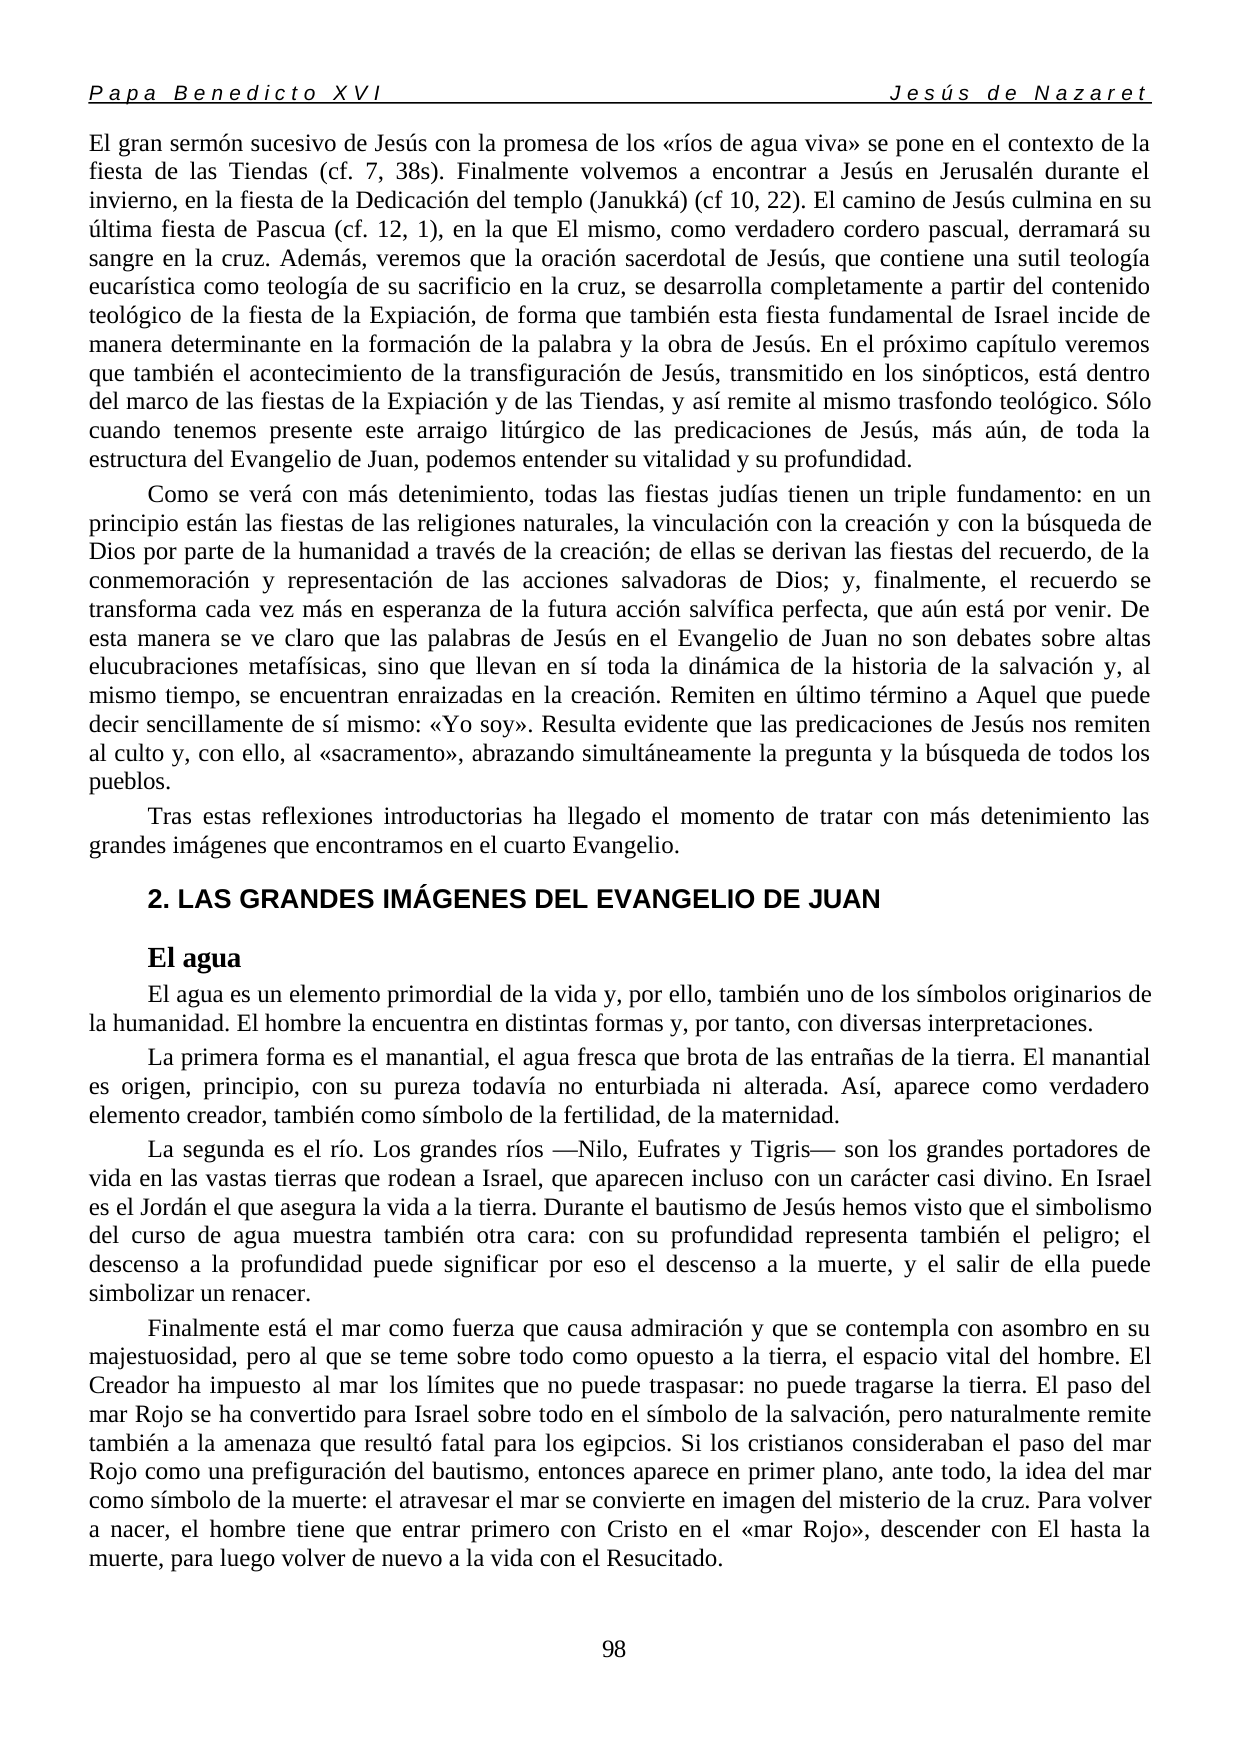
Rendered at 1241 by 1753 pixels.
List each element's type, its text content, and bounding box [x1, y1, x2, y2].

text Finalmente está el mar como fuerza que causa admiración y que se contempla con asombro en su majestuosidad, pero al que se teme sobre todo como opuesto a la tierra, el espacio vital del hombre. El Creador ha impuesto al mar los límites que no puede traspasar: no puede tragarse la tierra. El paso del mar Rojo se ha convertido para Israel sobre todo en el símbolo de la salvación, pero naturalmente remite también a la amenaza que resultó fatal para los egipcios. Si los cristianos consideraban el paso del mar Rojo como una prefiguración del bautismo, entonces aparece en primer plano, ante todo, la idea del mar como símbolo de la muerte: el atravesar el mar se convierte en imagen del misterio de la cruz. Para volver a nacer, el hombre tiene que entrar primero con Cristo en el «mar Rojo», descender con El hasta la muerte, para luego volver de nuevo a la vida con el Resucitado. [88, 1313, 1152, 1571]
subtitle El agua [147, 940, 1165, 974]
text La primera forma es el manantial, el agua fresca que brota de las entrañas de la tierra. El manantial es origen, principio, con su pureza todavía no enturbiada ni alterada. Así, aparece como verdadero elemento creador, también como símbolo de la fertilidad, de la maternidad. [88, 1042, 1151, 1129]
text Como se verá con más detenimiento, todas las fiestas judías tienen un triple fundamento: en un principio están las fiestas de las religiones naturales, la vinculación con la creación y con la búsqueda de Dios por parte de la humanidad a través de la creación; de ellas se derivan las fiestas del recuerdo, de la conmemoración y representación de las acciones salvadoras de Dios; y, finalmente, el recuerdo se transforma cada vez más en esperanza de la futura acción salvífica perfecta, que aún está por venir. De esta manera se ve claro que las palabras de Jesús en el Evangelio de Juan no son debates sobre altas elucubraciones metafísicas, sino que llevan en sí toda la dinámica de la historia de la salvación y, al mismo tiempo, se encuentran enraizadas en la creación. Remiten en último término a Aquel que puede decir sencillamente de sí mismo: «Yo soy». Resulta evidente que las predicaciones de Jesús nos remiten al culto y, con ello, al «sacramento», abrazando simultáneamente la pregunta y la búsqueda de todos los pueblos. [88, 479, 1152, 795]
subtitle LAS GRANDES IMÁGENES DEL EVANGELIO DE JUAN [147, 883, 1165, 914]
text Tras estas reflexiones introductorias ha llegado el momento de tratar con más detenimiento las grandes imágenes que encontramos en el cuarto Evangelio. [88, 801, 1151, 859]
text La segunda es el río. Los grandes ríos —Nilo, Eufrates y Tigris— son los grandes portadores de vida en las vastas tierras que rodean a Israel, que aparecen incluso con un carácter casi divino. En Israel es el Jordán el que asegura la vida a la tierra. Durante el bautismo de Jesús hemos visto que el simbolismo del curso de agua muestra también otra cara: con su profundidad representa también el peligro; el descenso a la profundidad puede significar por eso el descenso a la muerte, y el salir de ella puede simbolizar un renacer. [88, 1134, 1152, 1307]
text El gran sermón sucesivo de Jesús con la promesa de los «ríos de agua viva» se pone en el contexto de la fiesta de las Tiendas (cf. 7, 38s). Finalmente volvemos a encontrar a Jesús en Jerusalén durante el invierno, en la fiesta de la Dedicación del templo (Janukká) (cf 10, 22). El camino de Jesús culmina en su última fiesta de Pascua (cf. 12, 1), en la que El mismo, como verdadero cordero pascual, derramará su sangre en la cruz. Además, veremos que la oración sacerdotal de Jesús, que contiene una sutil teología eucarística como teología de su sacrificio en la cruz, se desarrolla completamente a partir del contenido teológico de la fiesta de la Expiación, de forma que también esta fiesta fundamental de Israel incide de manera determinante en la formación de la palabra y la obra de Jesús. En el próximo capítulo veremos que también el acontecimiento de la transfiguración de Jesús, transmitido en los sinópticos, está dentro del marco de las fiestas de la Expiación y de las Tiendas, y así remite al mismo trasfondo teológico. Sólo cuando tenemos presente este arraigo litúrgico de las predicaciones de Jesús, más aún, de toda la estructura del Evangelio de Juan, podemos entender su vitalidad y su profundidad. [88, 128, 1152, 473]
text El agua es un elemento primordial de la vida y, por ello, también uno de los símbolos originarios de la humanidad. El hombre la encuentra en distintas formas y, por tanto, con diversas interpretaciones. [88, 979, 1152, 1037]
